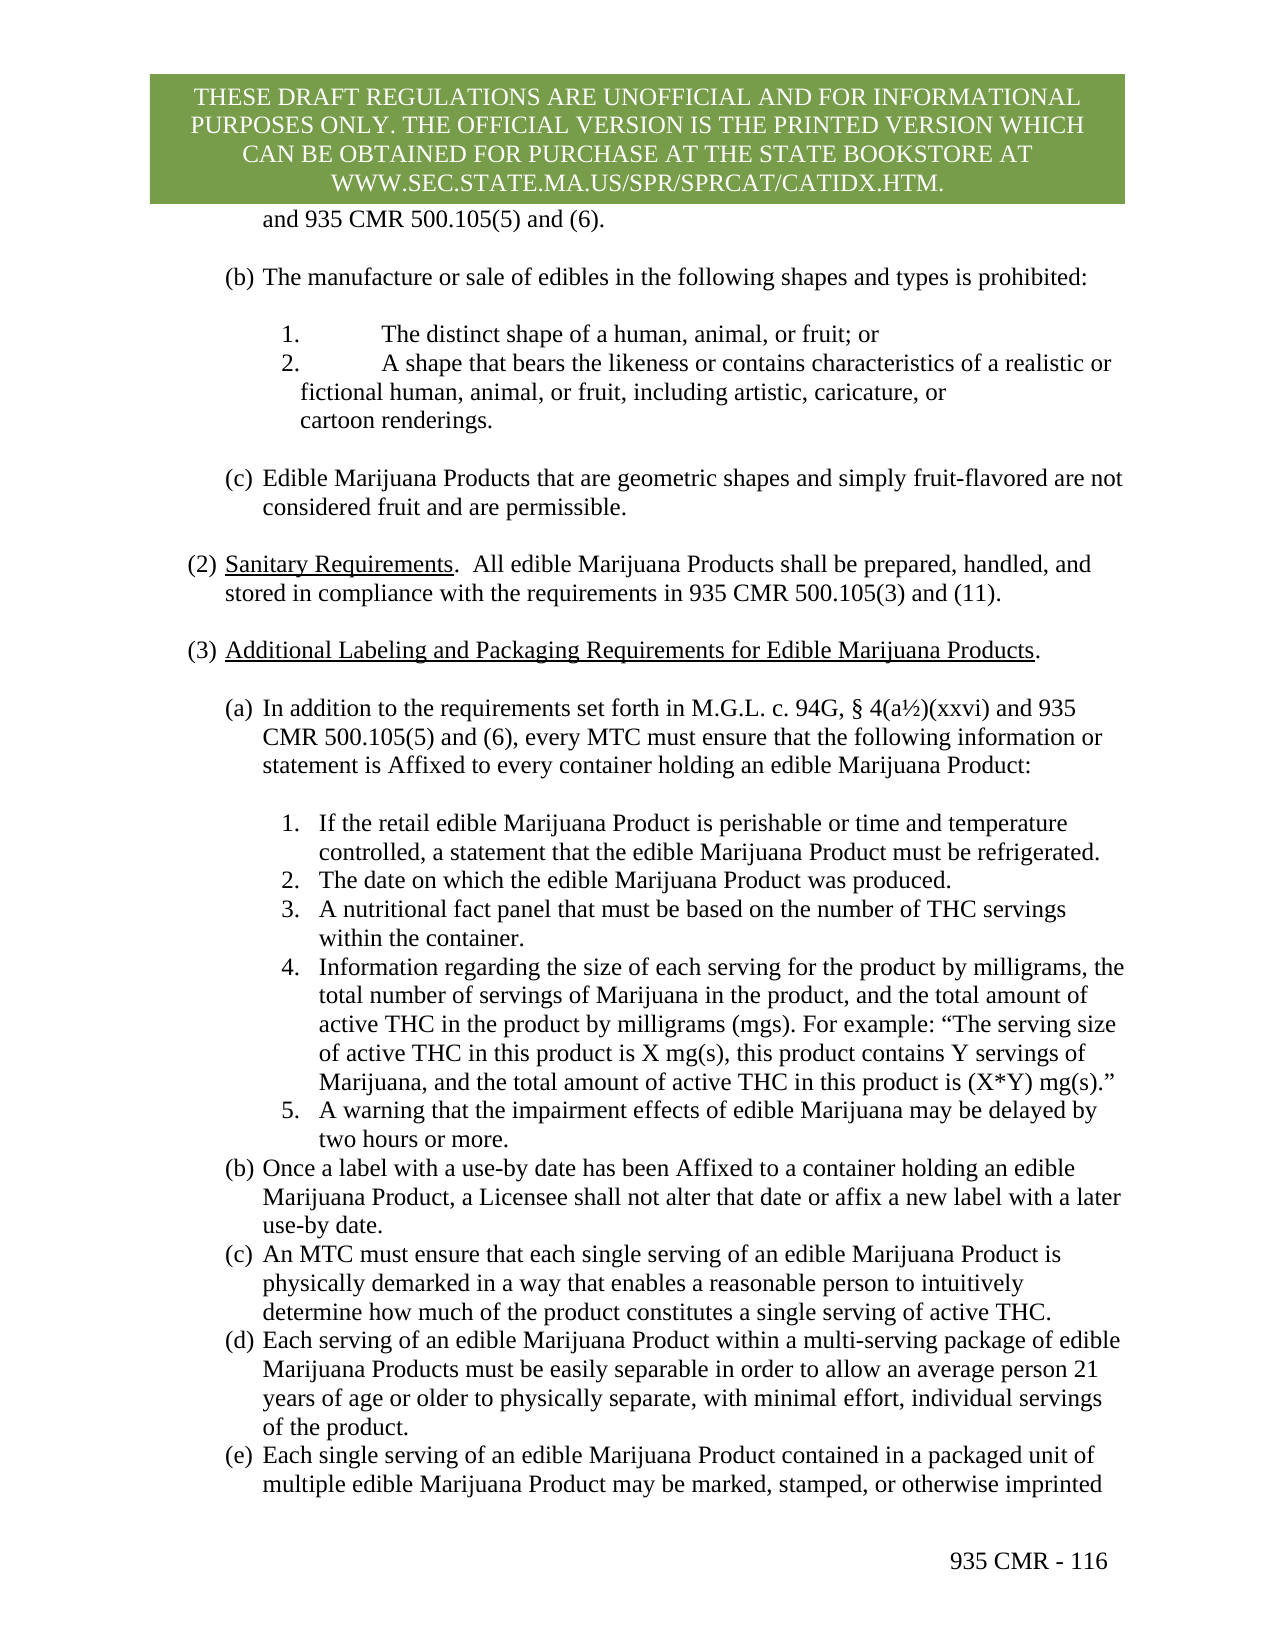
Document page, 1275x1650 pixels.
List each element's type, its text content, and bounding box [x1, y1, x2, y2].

list Information regarding the size of each serving for the product by milligrams, the total number of servings of Marijuana in the product, and the total amount of active THC in the product by milligrams (mgs). For example: “The serving size of active THC in this product is X mg(s), this product contains Y servings of Marijuana, and the total amount of active THC in this product is (X*Y) mg(s).” [281, 952, 1125, 1095]
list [225, 1440, 1125, 1498]
list A nutritional fact panel that must be based on the number of THC servings within the container. [281, 894, 1125, 952]
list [225, 204, 1125, 233]
list Each serving of an edible Marijuana Product within a multi-serving package of edible Marijuana Products must be easily separable in order to allow an average person 21 years of age or older to physically separate, with minimal effort, individual servings of the product. [225, 1325, 1125, 1440]
list If the retail edible Marijuana Product is perishable or time and temperature controlled, a statement that the edible Marijuana Product must be refrigerated. [281, 808, 1125, 865]
list Once a label with a use-by date has been Affixed to a container holding an edible Marijuana Product, a Licensee shall not alter that date or affix a new label with a later use-by date. [225, 1153, 1125, 1239]
list The date on which the edible Marijuana Product was produced. [281, 865, 1125, 894]
list A shape that bears the likeness or contains characteristics of a realistic or fictional human, animal, or fruit, including artistic, caricature, or cartoon renderings. [281, 348, 1125, 434]
list Additional Labeling and Packaging Requirements for Edible Marijuana Products. [187, 635, 1125, 664]
list Sanitary Requirements. All edible Marijuana Products shall be prepared, handled, and stored in compliance with the requirements in 935 CMR 500.105(3) and (11). [187, 549, 1125, 607]
list The distinct shape of a human, animal, or fruit; or [281, 319, 1125, 348]
list Edible Marijuana Products that are geometric shapes and simply fruit-flavored are not considered fruit and are permissible. [225, 463, 1125, 520]
list A warning that the impairment effects of edible Marijuana may be delayed by two hours or more. [281, 1095, 1125, 1153]
list An MTC must ensure that each single serving of an edible Marijuana Product is physically demarked in a way that enables a reasonable person to intuitively determine how much of the product constitutes a single serving of active THC. [225, 1239, 1125, 1325]
list The manufacture or sale of edibles in the following shapes and types is prohibited: [225, 262, 1125, 290]
list In addition to the requirements set forth in M.G.L. c. 94G, § 4(a½)(xxvi) and 935 CMR 500.105(5) and (6), every MTC must ensure that the following information or statement is Affixed to every container holding an edible Marijuana Product: [225, 693, 1125, 779]
